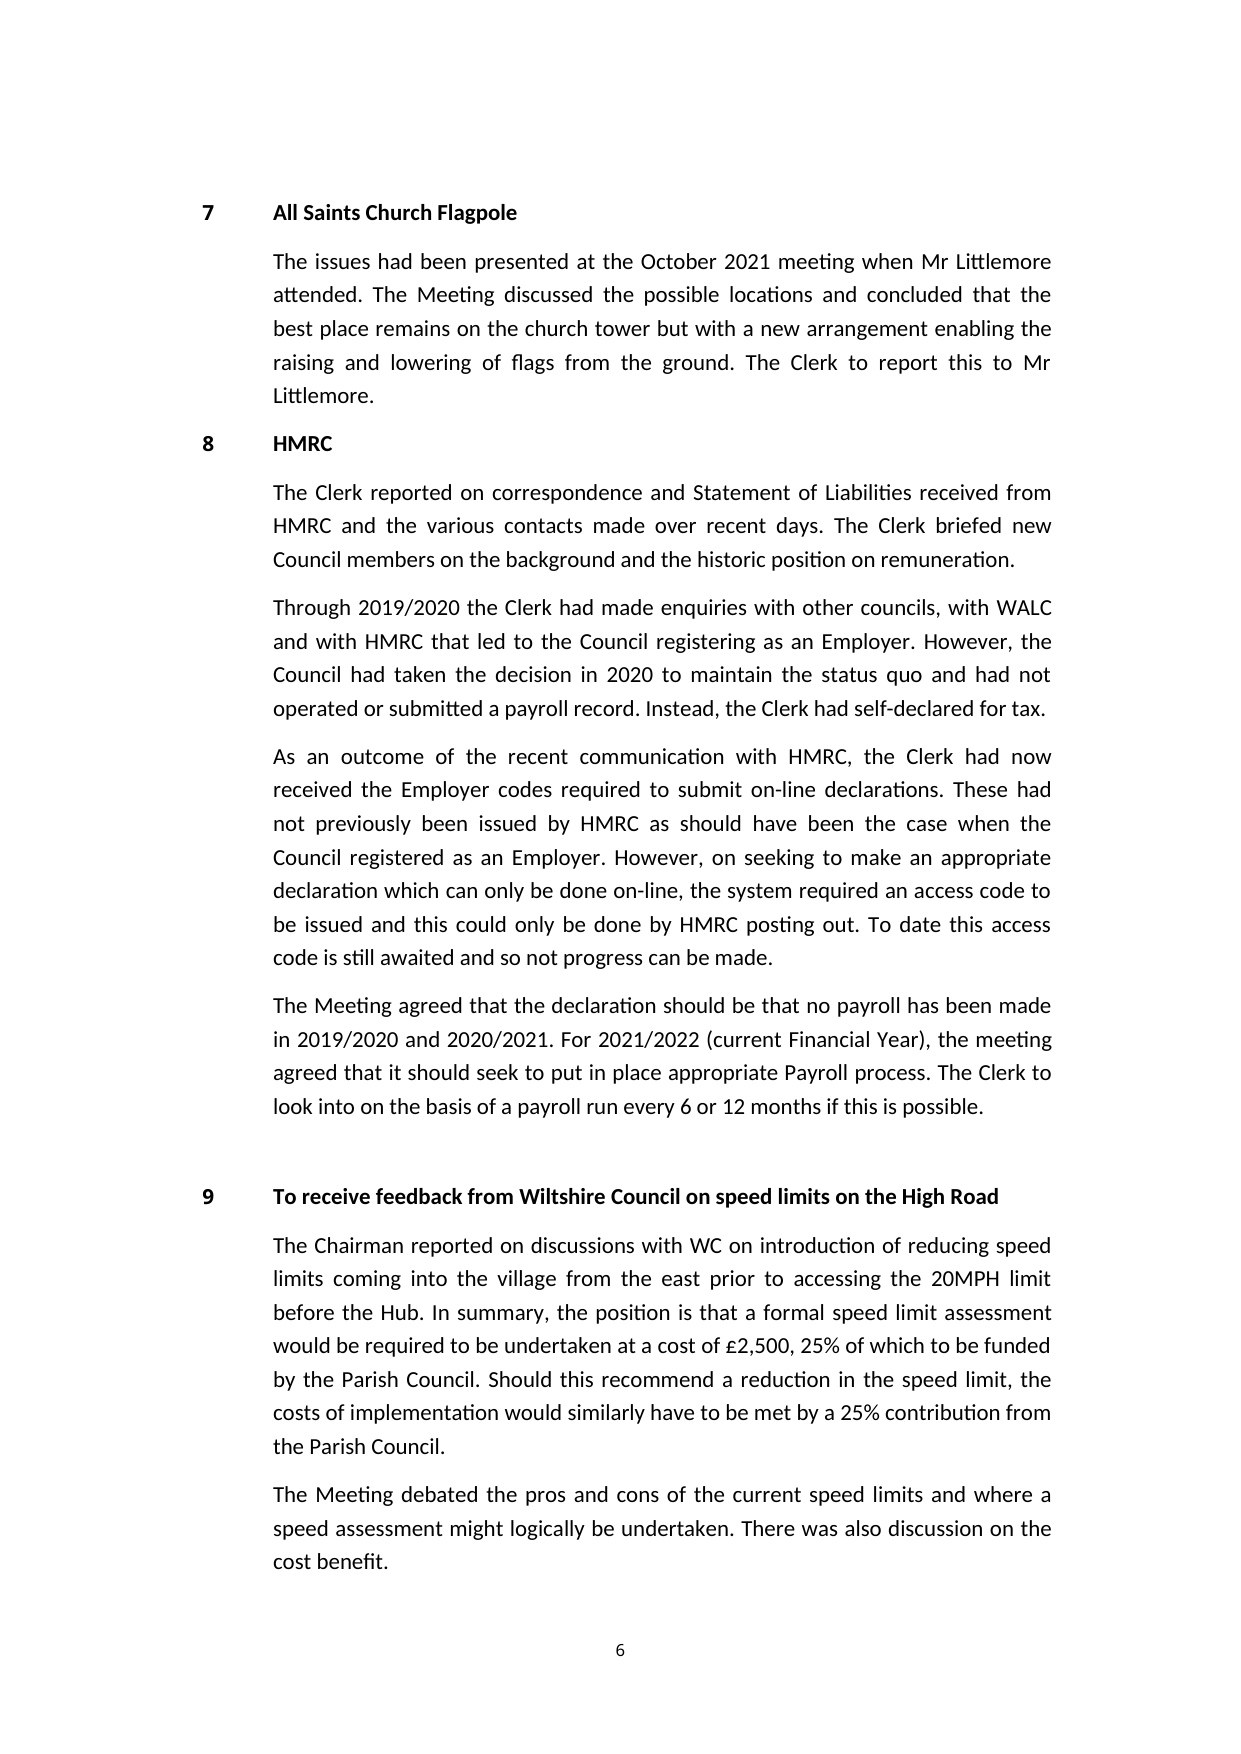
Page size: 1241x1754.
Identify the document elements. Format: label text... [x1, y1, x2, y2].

list The issues had been presented at the October 2021 meeting when Mr Littlemore attended. The Meeting discussed the possible locations and concluded that the best place remains on the church tower but with a new arrangement enabling the raising and lowering of flags from the ground. The Clerk to report this to Mr Littlemore. [273, 247, 1053, 409]
list To receive feedback from Wiltshire Council on speed limits on the High Road [202, 1182, 1053, 1211]
list The Meeting agreed that the declaration should be that no payroll has been made in 2019/2020 and 2020/2021. For 2021/2022 (current Financial Year), the meeting agreed that it should seek to put in place appropriate Payroll process. The Clerk to look into on the basis of a payroll run every 6 or 12 months if this is possible. [273, 991, 1053, 1120]
list HMRC [202, 429, 1053, 458]
list The Chairman reported on discussions with WC on introduction of reducing speed limits coming into the village from the east prior to accessing the 20MPH limit before the Hub. In summary, the position is that a formal speed limit assessment would be required to be undertaken at a cost of £2,500, 25% of which to be funded by the Parish Council. Should this recommend a reduction in the speed limit, the costs of implementation would similarly have to be met by a 25% contribution from the Parish Council. [273, 1231, 1053, 1460]
list Through 2019/2020 the Clerk had made enquiries with other councils, with WALC and with HMRC that led to the Council registering as an Employer. However, the Council had taken the decision in 2020 to maintain the status quo and had not operated or submitted a payroll record. Instead, the Clerk had self-declared for tax. [273, 593, 1053, 722]
list All Saints Church Flagpole [202, 198, 1053, 227]
list The Meeting debated the pros and cons of the current speed limits and where a speed assessment might logically be undertaken. There was also discussion on the cost benefit. [273, 1480, 1053, 1575]
list As an outcome of the recent communication with HMRC, the Clerk had now received the Employer codes required to submit on-line declarations. These had not previously been issued by HMRC as should have been the case when the Council registered as an Employer. However, on seeking to make an appropriate declaration which can only be done on-line, the system required an access code to be issued and this could only be done by HMRC posting out. To date this access code is still awaited and so not progress can be made. [273, 742, 1053, 971]
list The Clerk reported on correspondence and Statement of Liabilities received from HMRC and the various contacts made over recent days. The Clerk briefed new Council members on the background and the historic position on remuneration. [273, 478, 1053, 573]
